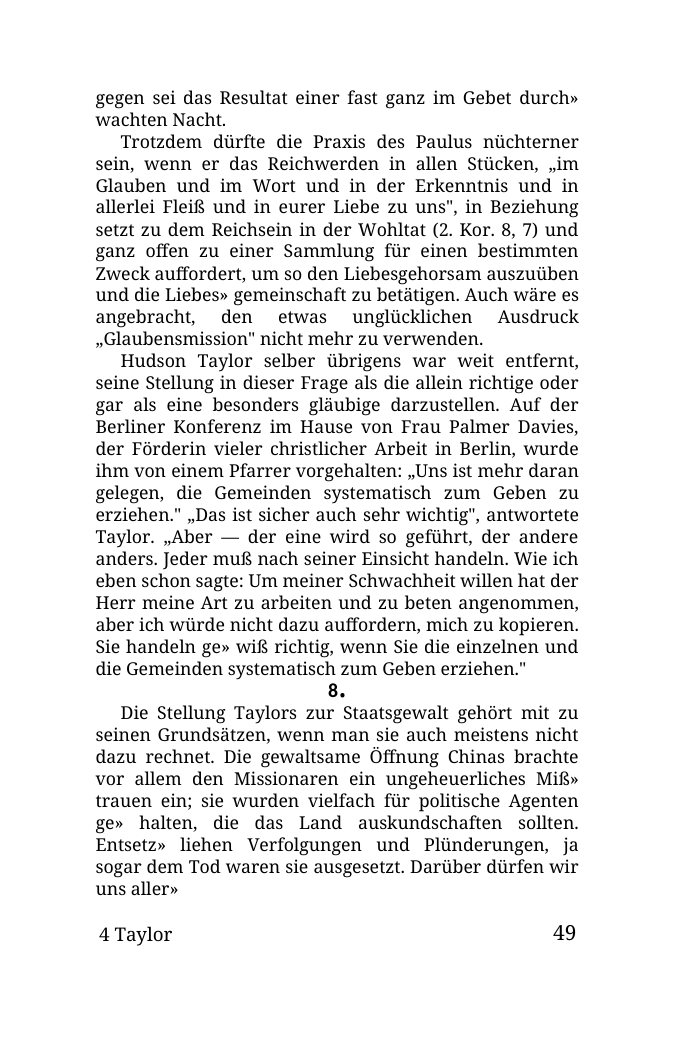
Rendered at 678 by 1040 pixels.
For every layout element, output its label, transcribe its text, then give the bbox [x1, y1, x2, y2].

text gegen sei das Resultat einer fast ganz im Gebet durch» wachten Nacht. [95, 87, 579, 131]
text 4 Taylor [99, 926, 172, 945]
text 49 [553, 924, 576, 945]
text Hudson Taylor selber übrigens war weit entfernt, seine Stellung in dieser Frage als die allein richtige oder gar als eine besonders gläubige darzustellen. Auf der Berliner Konferenz im Hause von Frau Palmer Davies, der Förderin vieler christlicher Arbeit in Berlin, wurde ihm von einem Pfarrer vorgehalten: „Uns ist mehr daran gelegen, die Gemeinden systematisch zum Geben zu erziehen." „Das ist sicher auch sehr wichtig", antwortete Taylor. „Aber — der eine wird so geführt, der andere anders. Jeder muß nach seiner Einsicht handeln. Wie ich eben schon sagte: Um meiner Schwachheit willen hat der Herr meine Art zu arbeiten und zu beten angenommen, aber ich würde nicht dazu auffordern, mich zu kopieren. Sie handeln ge» wiß richtig, wenn Sie die einzelnen und die Gemeinden systematisch zum Geben erziehen." [95, 350, 579, 680]
text Trotzdem dürfte die Praxis des Paulus nüchterner sein, wenn er das Reichwerden in allen Stücken, „im Glauben und im Wort und in der Erkenntnis und in allerlei Fleiß und in eurer Liebe zu uns", in Beziehung setzt zu dem Reichsein in der Wohltat (2. Kor. 8, 7) und ganz offen zu einer Sammlung für einen bestimmten Zweck auffordert, um so den Liebesgehorsam auszuüben und die Liebes» gemeinschaft zu betätigen. Auch wäre es angebracht, den etwas unglücklichen Ausdruck „Glaubensmission" nicht mehr zu verwenden. [95, 131, 579, 350]
text Die Stellung Taylors zur Staatsgewalt gehört mit zu seinen Grundsätzen, wenn man sie auch meistens nicht dazu rechnet. Die gewaltsame Öffnung Chinas brachte vor allem den Missionaren ein ungeheuerliches Miß» trauen ein; sie wurden vielfach für politische Agenten ge» halten, die das Land auskundschaften sollten. Entsetz» liehen Verfolgungen und Plünderungen, ja sogar dem Tod waren sie ausgesetzt. Darüber dürfen wir uns aller» [95, 702, 579, 900]
subtitle 8. [95, 680, 579, 702]
